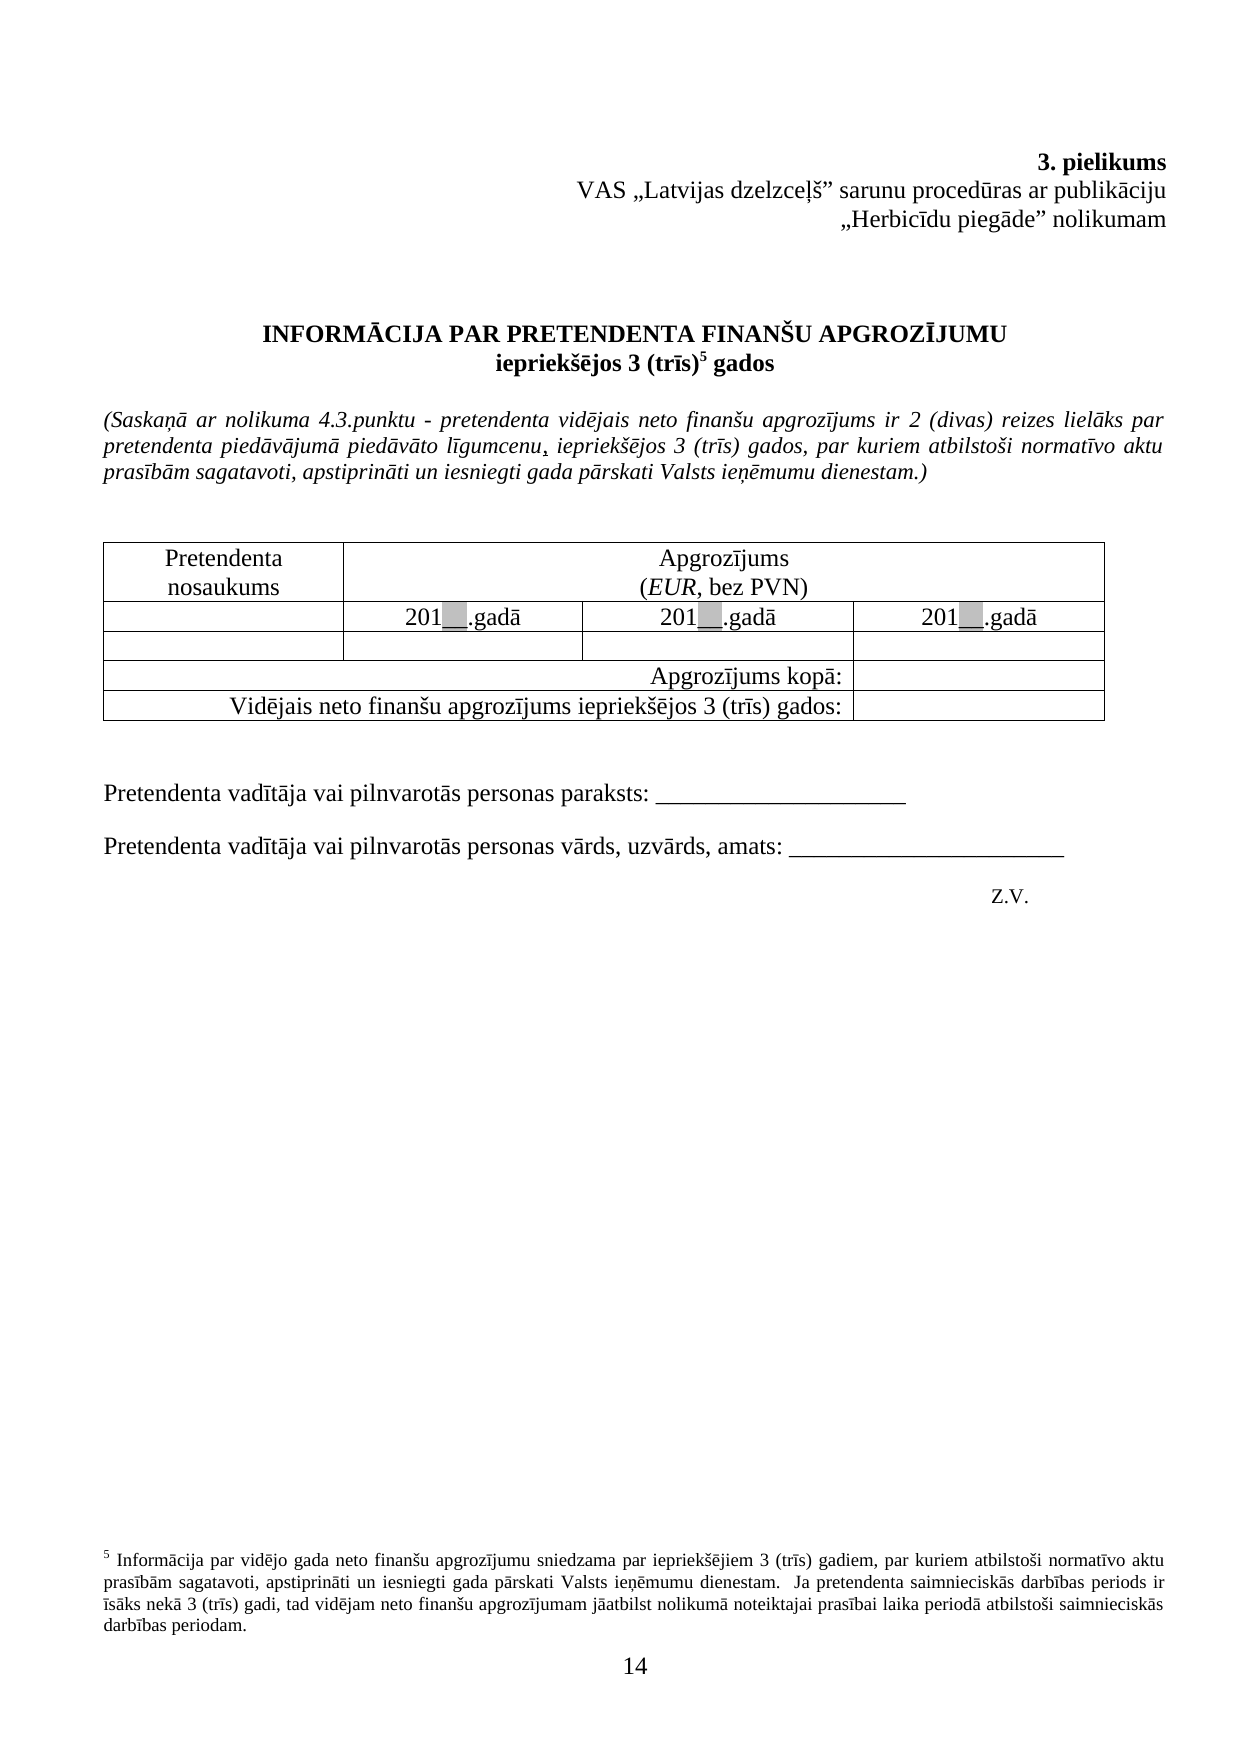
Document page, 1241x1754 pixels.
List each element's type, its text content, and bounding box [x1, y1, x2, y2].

table_cell [854, 632, 1104, 660]
text VAS „Latvijas dzelzceļš” sarunu procedūras ar publikāciju [103, 176, 1166, 204]
table_cell [854, 661, 1104, 690]
table_cell Vidējais neto finanšu apgrozījums iepriekšējos 3 (trīs) gados: [104, 691, 853, 720]
subtitle 3. pielikums [103, 147, 1166, 176]
text Z.V. [103, 884, 1166, 908]
table_cell 201__.gadā [722, 602, 853, 631]
table_header Pretendenta nosaukums [104, 543, 343, 601]
table_cell [104, 602, 343, 631]
table_cell [104, 632, 343, 660]
table_cell Apgrozījums kopā: [104, 661, 853, 690]
table_cell 201__.gadā [854, 602, 959, 631]
text Pretendenta vadītāja vai pilnvarotās personas vārds, uzvārds, amats: ______________________ [103, 831, 1166, 860]
text Pretendenta vadītāja vai pilnvarotās personas paraksts: ____________________ [103, 778, 1166, 807]
table_cell 201__.gadā [344, 602, 442, 631]
table_cell 201__.gadā [467, 602, 582, 631]
table_header Apgrozījums (EUR, bez PVN) [344, 543, 1104, 601]
text INFORMĀCIJA PAR PRETENDENTA FINANŠU APGROZĪJUMU [103, 319, 1166, 348]
table_cell [344, 632, 582, 660]
table_cell [854, 691, 1104, 720]
text iepriekšējos 3 (trīs) gados [103, 348, 1166, 377]
table_cell 201__.gadā [983, 602, 1104, 631]
text (Saskaņā ar nolikuma 4.3.punktu - pretendenta vidējais neto finanšu apgrozījums ir 2 (divas) reizes lielāks par pretendenta piedāvājumā piedāvāto līgumcenu, iepriekšējos 3 (trīs) gados, par kuriem atbilstoši normatīvo aktu prasībām sagatavoti, apstiprināti un iesniegti gada pārskati Valsts ieņēmumu dienestam.) [103, 406, 1166, 485]
table_cell [583, 632, 853, 660]
table_cell 201__.gadā [583, 602, 698, 631]
text „Herbicīdu piegāde” nolikumam [103, 204, 1166, 233]
